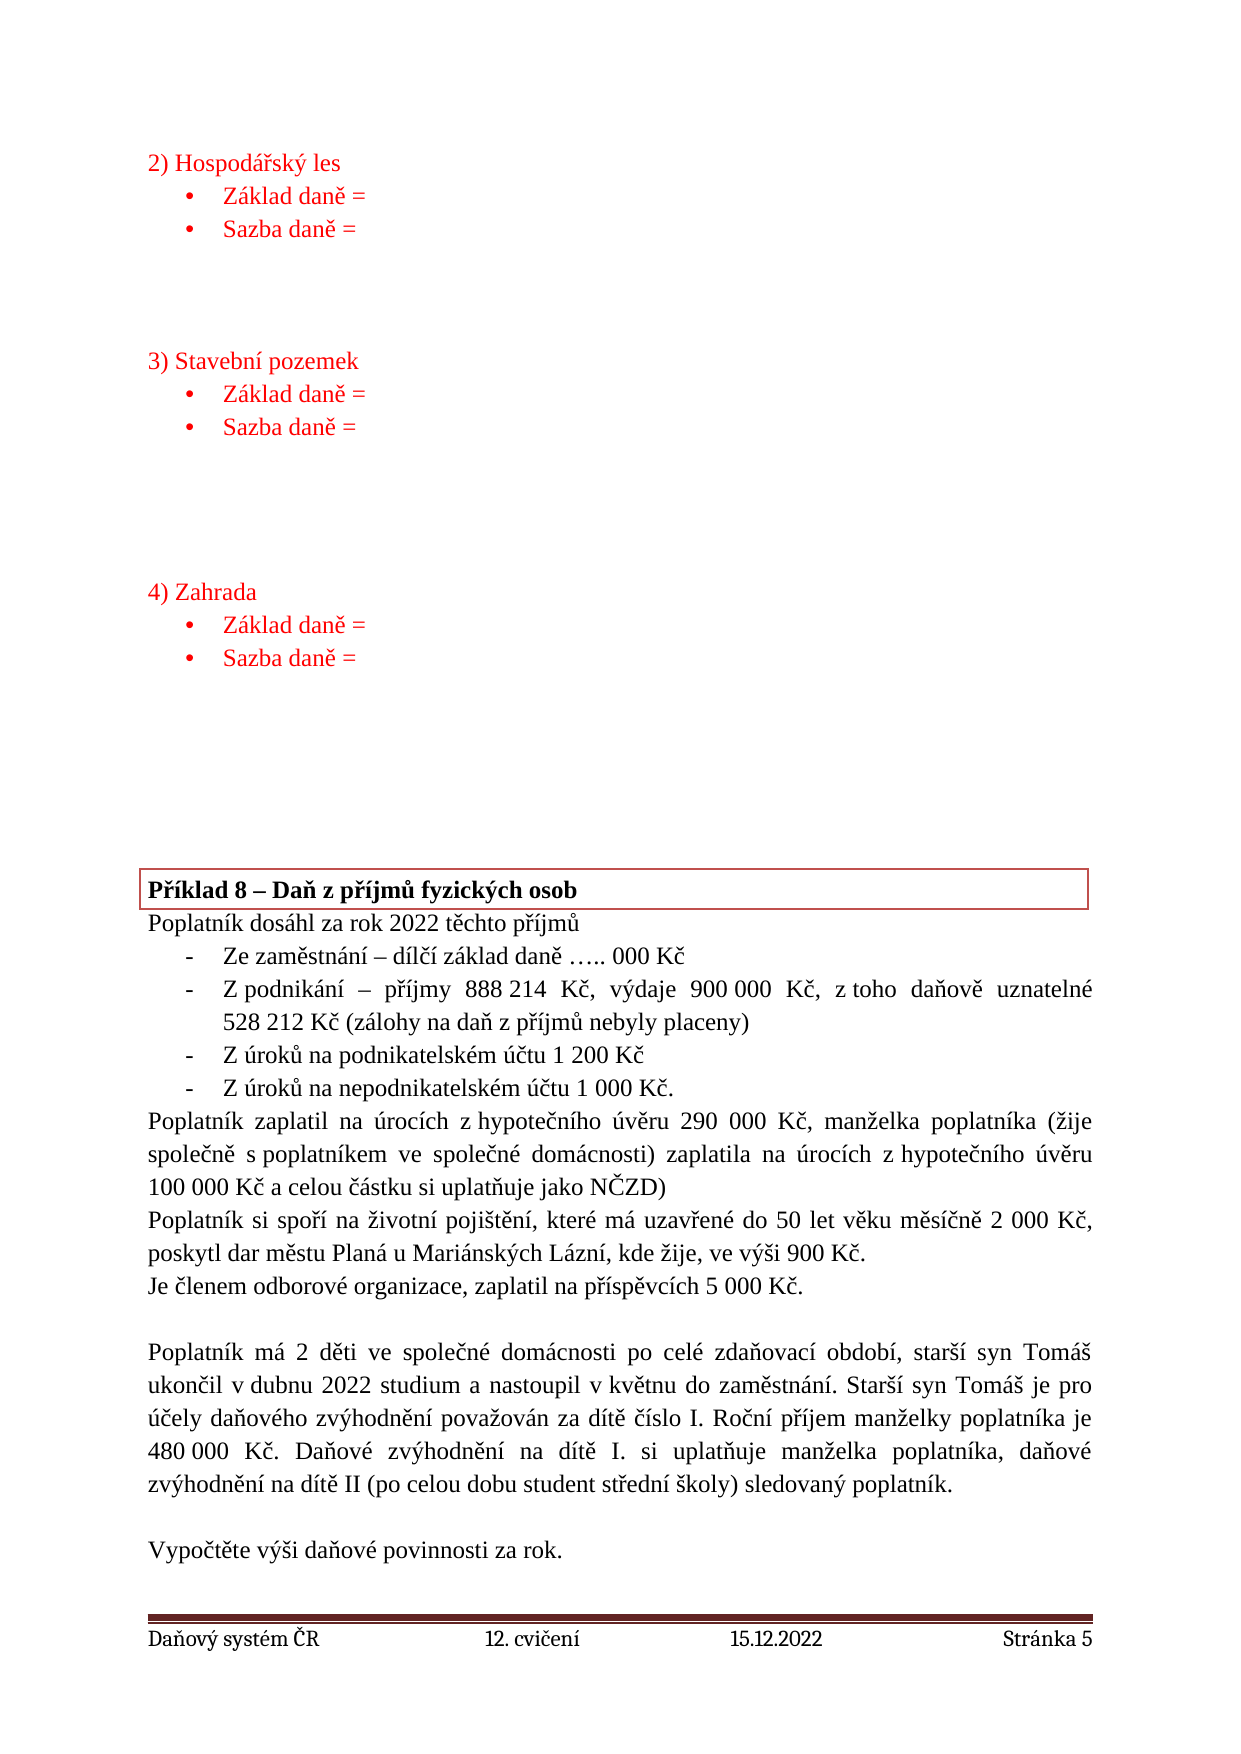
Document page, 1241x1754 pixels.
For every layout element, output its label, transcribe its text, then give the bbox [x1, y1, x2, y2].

list Základ daně = [185, 181, 1093, 209]
list Z podnikání – příjmy 888 214 Kč, výdaje 900 000 Kč, z toho daňově uznatelné 528 212 Kč (zálohy na daň z příjmů nebyly placeny) [185, 974, 1093, 1036]
list Ze zaměstnání – dílčí základ daně ….. 000 Kč [185, 941, 1093, 969]
text Je členem odborové organizace, zaplatil na příspěvcích 5 000 Kč. [148, 1271, 1093, 1300]
list Základ daně = [185, 610, 1093, 639]
list Z úroků na nepodnikatelském účtu 1 000 Kč. [185, 1073, 1093, 1102]
list Sazba daně = [185, 643, 1093, 672]
text Poplatník zaplatil na úrocích z hypotečního úvěru 290 000 Kč, manželka poplatníka (žije společně s poplatníkem ve společné domácnosti) zaplatila na úrocích z hypotečního úvěru 100 000 Kč a celou částku si uplatňuje jako NČZD) [148, 1106, 1093, 1201]
text Poplatník dosáhl za rok 2022 těchto příjmů [148, 908, 1093, 936]
text Poplatník má 2 děti ve společné domácnosti po celé zdaňovací období, starší syn Tomáš ukončil v dubnu 2022 studium a nastoupil v květnu do zaměstnání. Starší syn Tomáš je pro účely daňového zvýhodnění považován za dítě číslo I. Roční příjem manželky poplatníka je 480 000 Kč. Daňové zvýhodnění na dítě I. si uplatňuje manželka poplatníka, daňové zvýhodnění na dítě II (po celou dobu student střední školy) sledovaný poplatník. [148, 1337, 1093, 1498]
text 2) Hospodářský les [148, 148, 1093, 176]
list Z úroků na podnikatelském účtu 1 200 Kč [185, 1040, 1093, 1068]
text Poplatník si spoří na životní pojištění, které má uzavřené do 50 let věku měsíčně 2 000 Kč, poskytl dar městu Planá u Mariánských Lázní, kde žije, ve výši 900 Kč. [148, 1205, 1093, 1267]
text 3) Stavební pozemek [148, 346, 1093, 375]
text Vypočtěte výši daňové povinnosti za rok. [148, 1535, 1093, 1564]
text Příklad 8 – Daň z příjmů fyzických osob [148, 875, 1087, 903]
list Sazba daně = [185, 412, 1093, 441]
text 4) Zahrada [148, 577, 1093, 606]
list Základ daně = [185, 379, 1093, 408]
list Sazba daně = [185, 214, 1093, 243]
